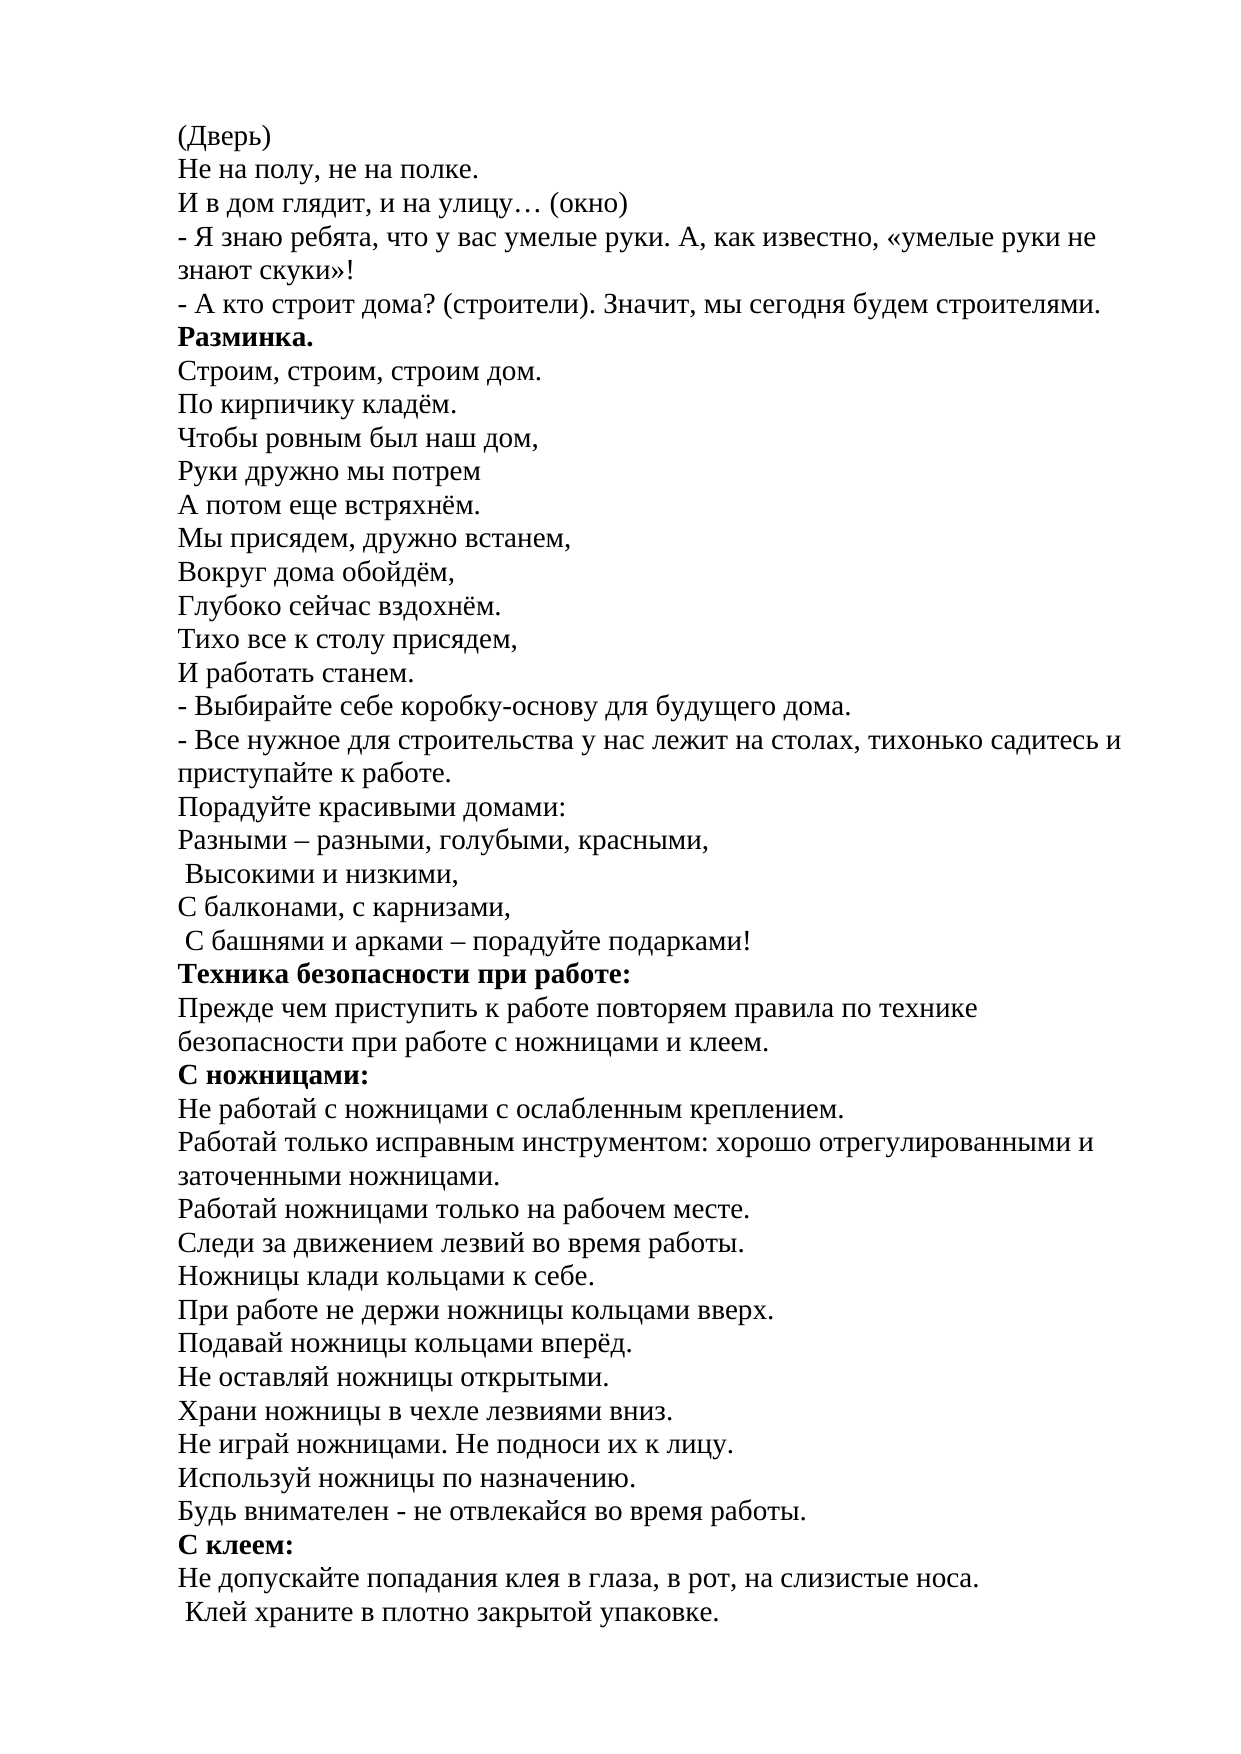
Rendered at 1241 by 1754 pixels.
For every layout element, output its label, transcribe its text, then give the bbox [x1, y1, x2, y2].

text И работать станем. [177, 655, 1152, 688]
text Чтобы ровным был наш дом, [177, 420, 1152, 453]
text Работай только исправным инструментом: хорошо отрегулированными и заточенными ножницами. [177, 1124, 1152, 1191]
text С башнями и арками – порадуйте подарками! [177, 923, 1152, 957]
text Не на полу, не на полке. [177, 152, 1152, 185]
text Клей храните в плотно закрытой упаковке. [177, 1594, 1152, 1627]
text Порадуйте красивыми домами: [177, 789, 1152, 822]
text При работе не держи ножницы кольцами вверх. [177, 1292, 1152, 1326]
text Разминка. [177, 319, 1152, 353]
text Не оставляй ножницы открытыми. [177, 1359, 1152, 1393]
text Используй ножницы по назначению. [177, 1460, 1152, 1493]
text Разными – разными, голубыми, красными, [177, 822, 1152, 856]
text Не работай с ножницами с ослабленным креплением. [177, 1091, 1152, 1124]
text - Я знаю ребята, что у вас умелые руки. А, как известно, «умелые руки не знают скуки»! [177, 219, 1152, 286]
text Не допускайте попадания клея в глаза, в рот, на слизистые носа. [177, 1560, 1152, 1594]
text Руки дружно мы потрем [177, 453, 1152, 487]
text - А кто строит дома? (строители). Значит, мы сегодня будем строителями. [177, 286, 1152, 319]
text Будь внимателен - не отвлекайся во время работы. С клеем: [177, 1493, 1152, 1560]
text Мы присядем, дружно встанем, [177, 521, 1152, 554]
text С балконами, с карнизами, [177, 889, 1152, 923]
text Глубоко сейчас вздохнём. [177, 588, 1152, 621]
text Подавай ножницы кольцами вперёд. [177, 1326, 1152, 1359]
text Следи за движением лезвий во время работы. [177, 1225, 1152, 1258]
text А потом еще встряхнём. [177, 487, 1152, 521]
text Прежде чем приступить к работе повторяем правила по технике безопасности при работе с ножницами и клеем. [177, 990, 1152, 1057]
text По кирпичику кладём. [177, 386, 1152, 420]
text Храни ножницы в чехле лезвиями вниз. [177, 1393, 1152, 1426]
text Тихо все к столу присядем, [177, 621, 1152, 655]
text Ножницы клади кольцами к себе. [177, 1258, 1152, 1292]
text Высокими и низкими, [177, 856, 1152, 889]
text (Дверь) [177, 118, 1152, 152]
text Техника безопасности при работе: [177, 957, 1152, 990]
text Работай ножницами только на рабочем месте. [177, 1191, 1152, 1225]
text Вокруг дома обойдём, [177, 554, 1152, 588]
text - Все нужное для строительства у нас лежит на столах, тихонько садитесь и приступайте к работе. [177, 722, 1152, 789]
text И в дом глядит, и на улицу… (окно) [177, 185, 1152, 219]
text Не играй ножницами. Не подноси их к лицу. [177, 1426, 1152, 1460]
text Строим, строим, строим дом. [177, 353, 1152, 386]
text С ножницами: [177, 1057, 1152, 1091]
text - Выбирайте себе коробку-основу для будущего дома. [177, 688, 1152, 722]
